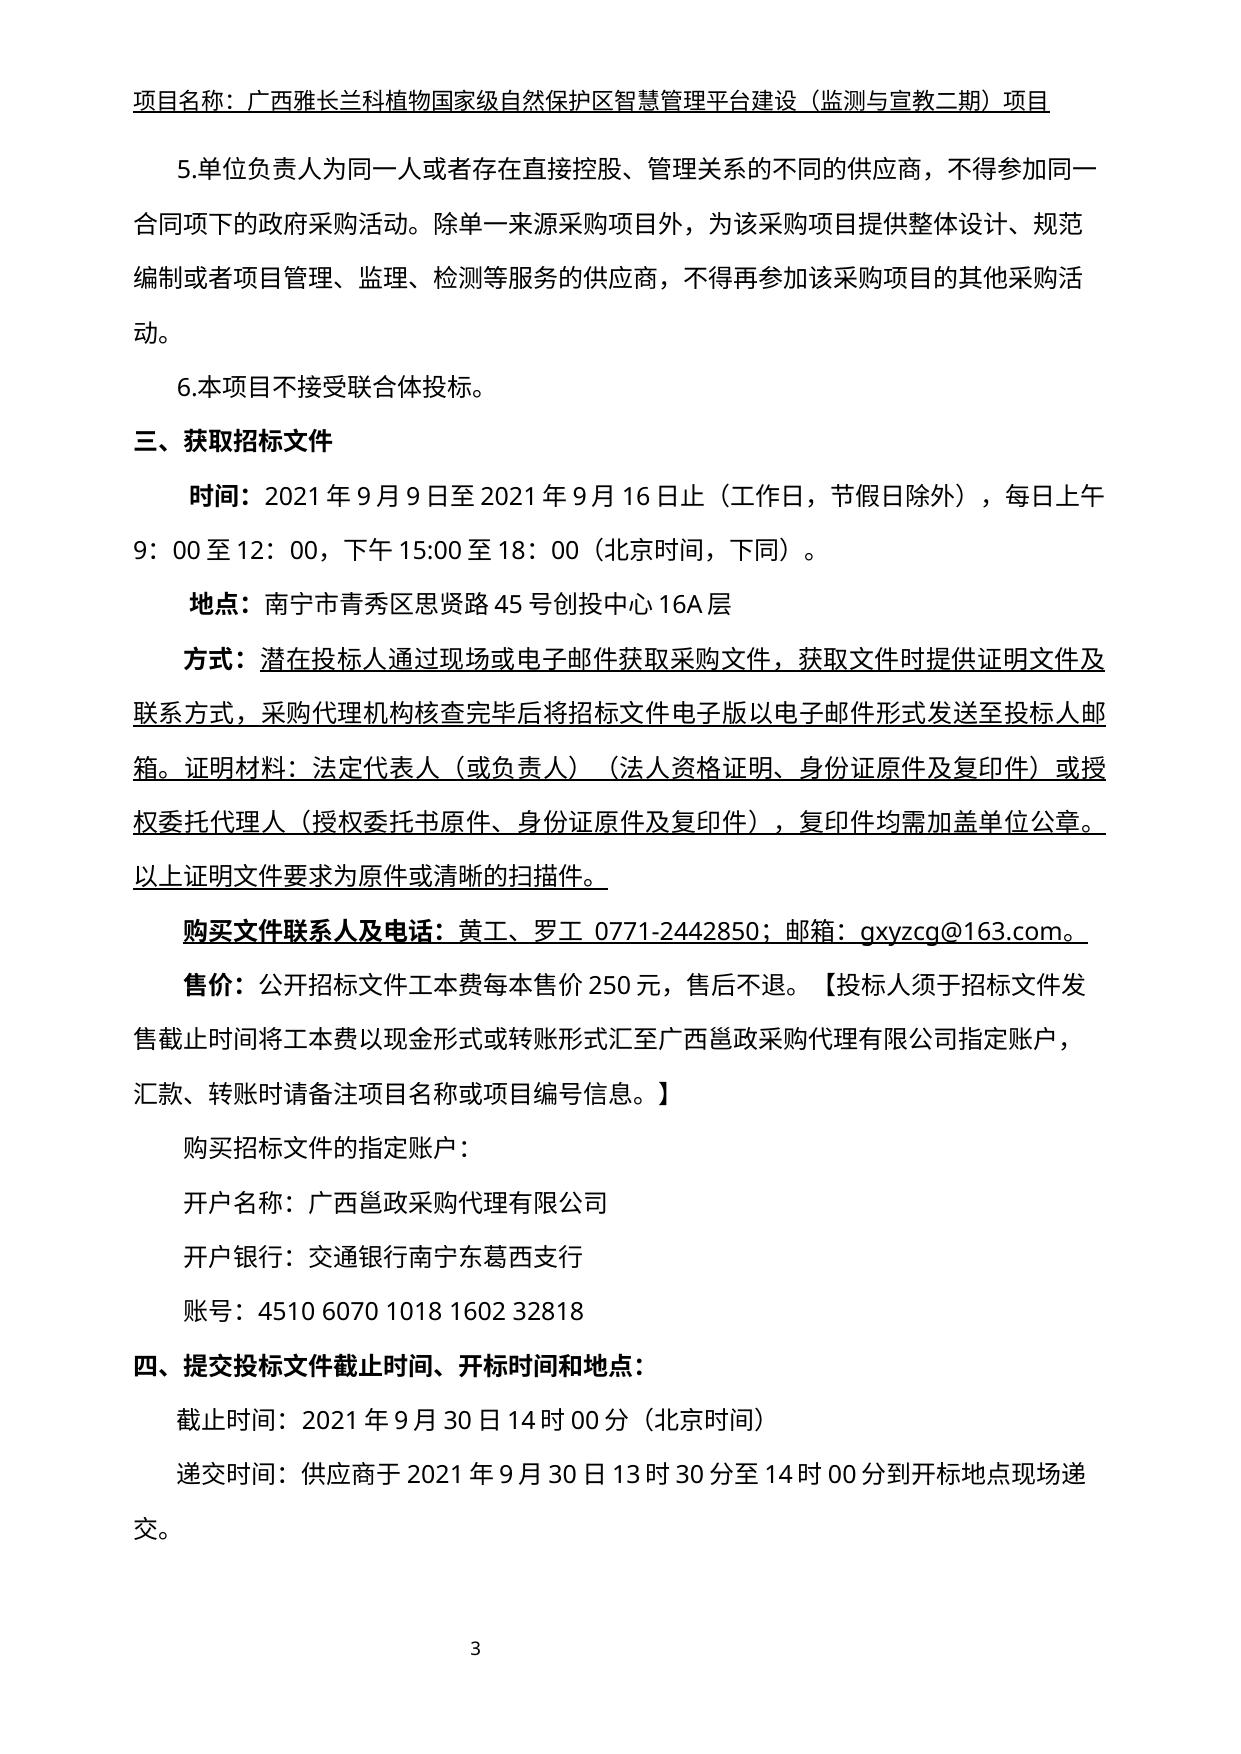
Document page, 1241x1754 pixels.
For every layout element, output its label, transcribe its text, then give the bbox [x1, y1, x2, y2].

text 5.单位负责人为同一人或者存在直接控股、管理关系的不同的供应商，不得参加同一合同项下的政府采购活动。除单一来源采购项目外，为该采购项目提供整体设计、规范编制或者项目管理、监理、检测等服务的供应商，不得再参加该采购项目的其他采购活动。 [133, 150, 1107, 349]
text 开户名称：广西邕政采购代理有限公司 [183, 1183, 1107, 1219]
text 购买文件联系人及电话：黄工、罗工 0771-2442850；邮箱：gxyzcg@163.com。 [133, 911, 1107, 947]
text 方式：潜在投标人通过现场或电子邮件获取采购文件，获取文件时提供证明文件及联系方式，采购代理机构核查完毕后将招标文件电子版以电子邮件形式发送至投标人邮箱。证明材料：法定代表人（或负责人）（法人资格证明、身份证原件及复印件）或授权委托代理人（授权委托书原件、身份证原件及复印件），复印件均需加盖单位公章。以上证明文件要求为原件或清晰的扫描件。 [133, 639, 1107, 893]
text 开户银行：交通银行南宁东葛西支行 [133, 1237, 1107, 1274]
text 时间：2021年9月9日至2021年9月16日止（工作日，节假日除外），每日上午9：00至12：00，下午15:00至18：00（北京时间，下同）。 [133, 476, 1107, 567]
text 账号：4510 6070 1018 1602 32818 [133, 1292, 1107, 1328]
text 三、获取招标文件 [133, 422, 1107, 458]
text 售价：公开招标文件工本费每本售价250元，售后不退。【投标人须于招标文件发售截止时间将工本费以现金形式或转账形式汇至广西邕政采购代理有限公司指定账户，汇款、转账时请备注项目名称或项目编号信息。】 [133, 966, 1107, 1111]
text 四、提交投标文件截止时间、开标时间和地点： [133, 1346, 1107, 1382]
text 截止时间：2021年9月30日14时00分（北京时间） [133, 1401, 1107, 1437]
text 递交时间：供应商于2021年9月30日13时30分至14时00分到开标地点现场递交。 [133, 1455, 1107, 1546]
text 购买招标文件的指定账户： [183, 1129, 1107, 1165]
text 地点：南宁市青秀区思贤路45号创投中心16A层 [133, 585, 1107, 621]
text 6.本项目不接受联合体投标。 [133, 367, 1107, 404]
